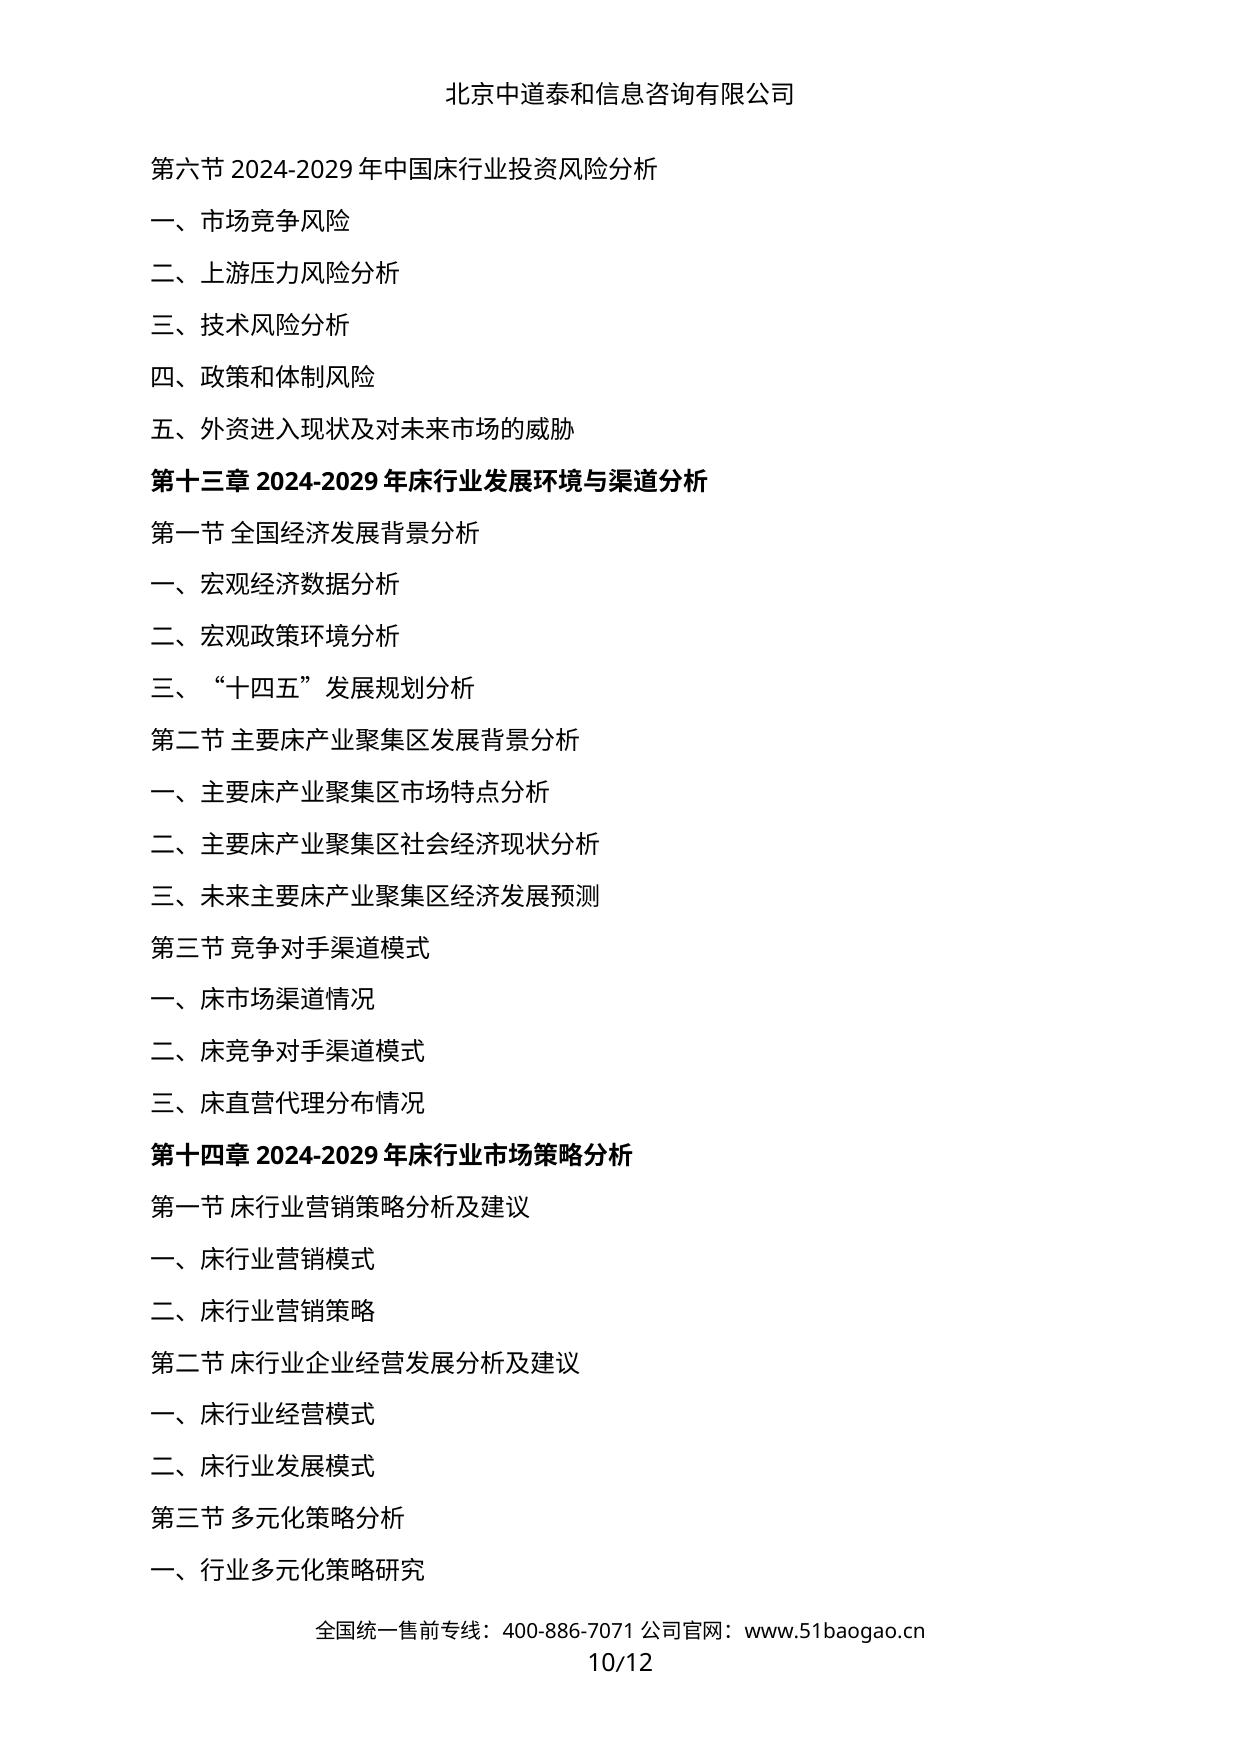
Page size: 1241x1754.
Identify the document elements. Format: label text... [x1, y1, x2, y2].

text 二、床行业发展模式 [150, 1447, 1090, 1483]
text 一、床行业经营模式 [150, 1395, 1090, 1431]
text 第十三章 2024-2029年床行业发展环境与渠道分析 [150, 461, 1090, 497]
text 第二节 床行业企业经营发展分析及建议 [150, 1343, 1090, 1379]
text 一、床行业营销模式 [150, 1239, 1090, 1276]
text 第六节 2024-2029年中国床行业投资风险分析 [150, 150, 1090, 186]
text 三、技术风险分析 [150, 306, 1090, 342]
text 二、主要床产业聚集区社会经济现状分析 [150, 824, 1090, 861]
text 第三节 多元化策略分析 [150, 1499, 1090, 1535]
text 第一节 床行业营销策略分析及建议 [150, 1187, 1090, 1224]
text 四、政策和体制风险 [150, 357, 1090, 394]
text 二、上游压力风险分析 [150, 254, 1090, 290]
text 二、床竞争对手渠道模式 [150, 1032, 1090, 1068]
text 第三节 竞争对手渠道模式 [150, 928, 1090, 964]
text 一、主要床产业聚集区市场特点分析 [150, 772, 1090, 809]
text 第二节 主要床产业聚集区发展背景分析 [150, 721, 1090, 757]
text 五、外资进入现状及对未来市场的威胁 [150, 409, 1090, 446]
text 一、宏观经济数据分析 [150, 565, 1090, 601]
text 第一节 全国经济发展背景分析 [150, 513, 1090, 549]
text 二、床行业营销策略 [150, 1291, 1090, 1327]
text 三、未来主要床产业聚集区经济发展预测 [150, 876, 1090, 912]
text 二、宏观政策环境分析 [150, 617, 1090, 653]
text 三、床直营代理分布情况 [150, 1084, 1090, 1120]
text 第十四章 2024-2029年床行业市场策略分析 [150, 1136, 1090, 1172]
text 一、行业多元化策略研究 [150, 1551, 1090, 1587]
text 一、市场竞争风险 [150, 202, 1090, 238]
text 三、“十四五”发展规划分析 [150, 669, 1090, 705]
text 一、床市场渠道情况 [150, 980, 1090, 1016]
